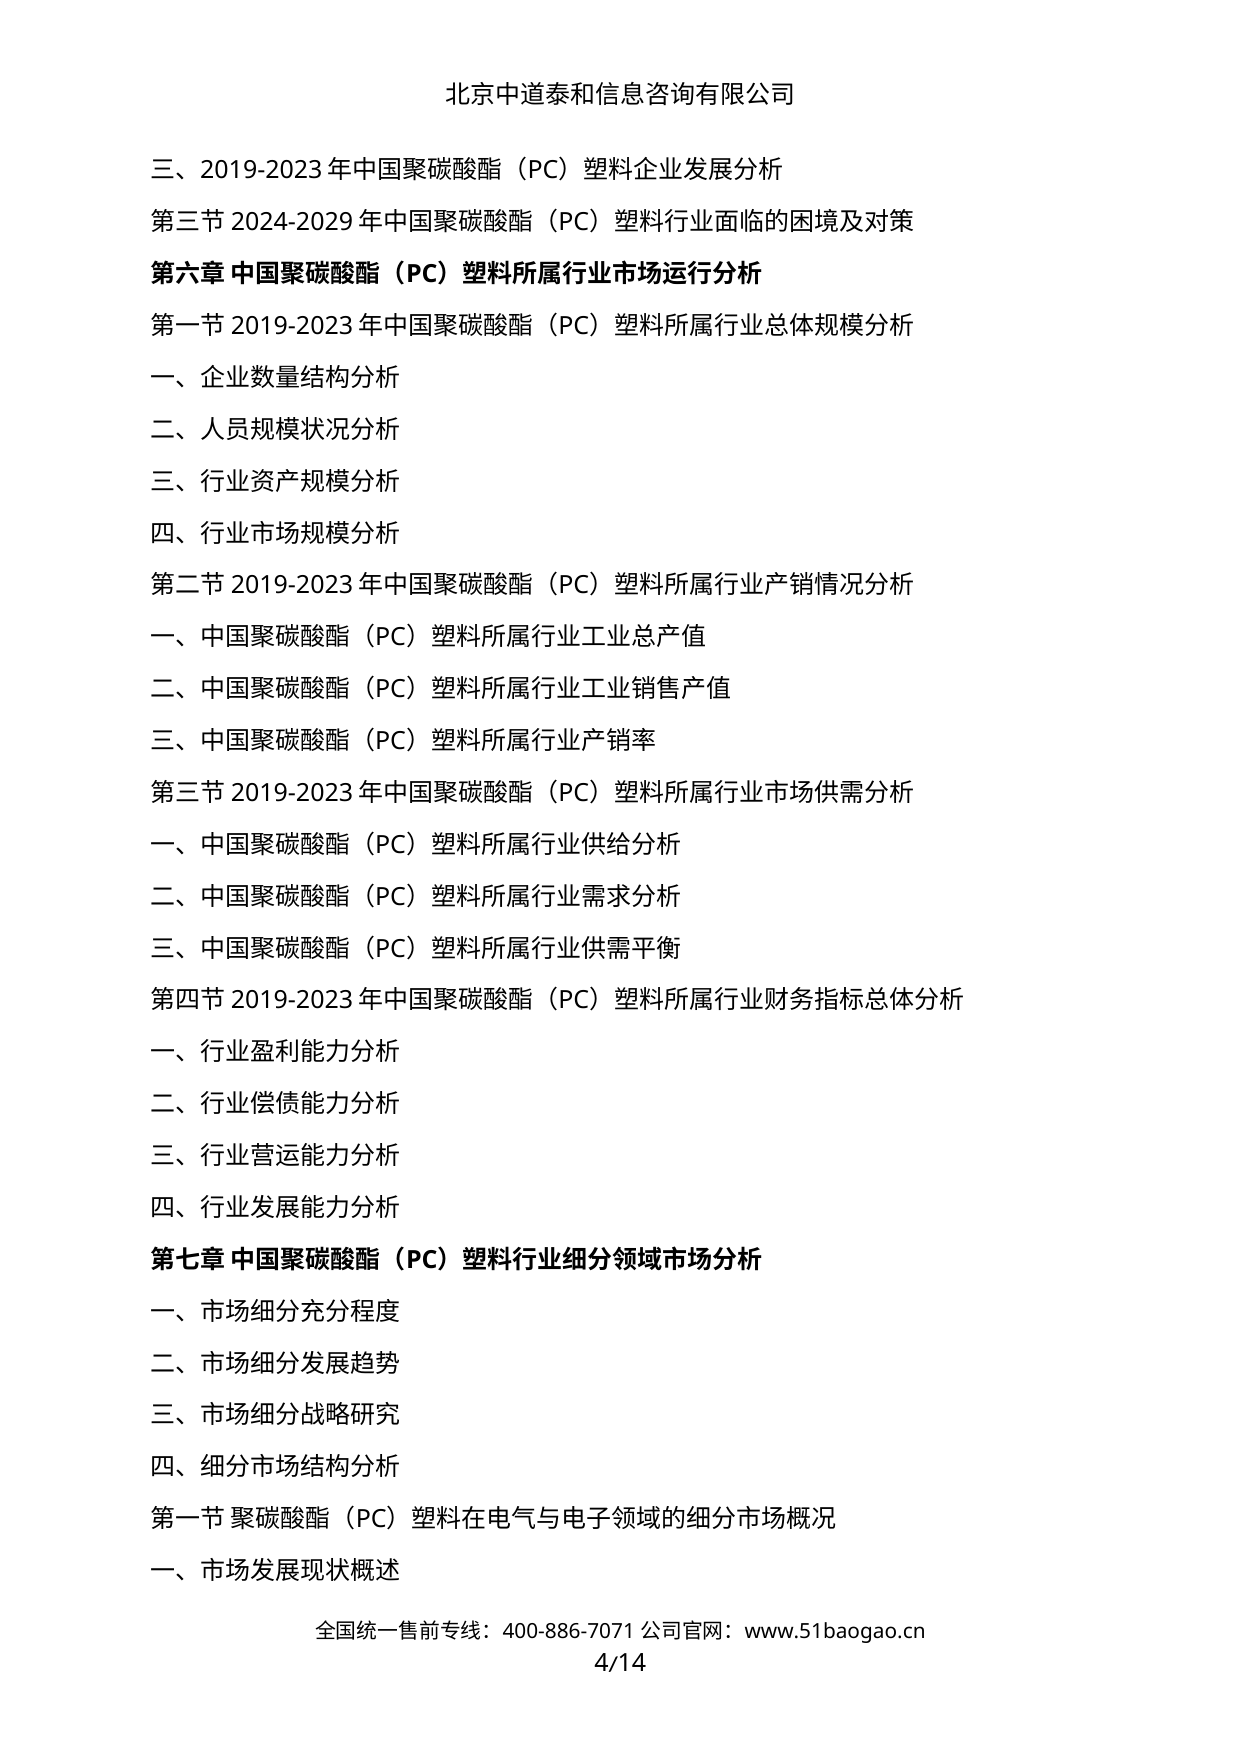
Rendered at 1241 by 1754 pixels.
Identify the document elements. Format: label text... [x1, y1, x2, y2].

text 四、行业市场规模分析 [150, 513, 1090, 549]
text 一、中国聚碳酸酯（PC）塑料所属行业工业总产值 [150, 617, 1090, 653]
text 第一节 聚碳酸酯（PC）塑料在电气与电子领域的细分市场概况 [150, 1499, 1090, 1535]
text 二、市场细分发展趋势 [150, 1343, 1090, 1379]
text 一、市场细分充分程度 [150, 1291, 1090, 1327]
text 三、2019-2023年中国聚碳酸酯（PC）塑料企业发展分析 [150, 150, 1090, 186]
text 第七章 中国聚碳酸酯（PC）塑料行业细分领域市场分析 [150, 1239, 1090, 1276]
text 二、人员规模状况分析 [150, 409, 1090, 446]
text 三、行业营运能力分析 [150, 1136, 1090, 1172]
text 一、中国聚碳酸酯（PC）塑料所属行业供给分析 [150, 824, 1090, 861]
text 二、中国聚碳酸酯（PC）塑料所属行业工业销售产值 [150, 669, 1090, 705]
text 第二节 2019-2023年中国聚碳酸酯（PC）塑料所属行业产销情况分析 [150, 565, 1090, 601]
text 四、细分市场结构分析 [150, 1447, 1090, 1483]
text 第四节 2019-2023年中国聚碳酸酯（PC）塑料所属行业财务指标总体分析 [150, 980, 1090, 1016]
text 二、行业偿债能力分析 [150, 1084, 1090, 1120]
text 三、行业资产规模分析 [150, 461, 1090, 497]
text 三、中国聚碳酸酯（PC）塑料所属行业产销率 [150, 721, 1090, 757]
text 第六章 中国聚碳酸酯（PC）塑料所属行业市场运行分析 [150, 254, 1090, 290]
text 一、企业数量结构分析 [150, 357, 1090, 394]
text 第三节 2024-2029年中国聚碳酸酯（PC）塑料行业面临的困境及对策 [150, 202, 1090, 238]
text 一、行业盈利能力分析 [150, 1032, 1090, 1068]
text 第三节 2019-2023年中国聚碳酸酯（PC）塑料所属行业市场供需分析 [150, 772, 1090, 809]
text 二、中国聚碳酸酯（PC）塑料所属行业需求分析 [150, 876, 1090, 912]
text 三、市场细分战略研究 [150, 1395, 1090, 1431]
text 三、中国聚碳酸酯（PC）塑料所属行业供需平衡 [150, 928, 1090, 964]
text 四、行业发展能力分析 [150, 1187, 1090, 1224]
text 第一节 2019-2023年中国聚碳酸酯（PC）塑料所属行业总体规模分析 [150, 306, 1090, 342]
text 一、市场发展现状概述 [150, 1551, 1090, 1587]
